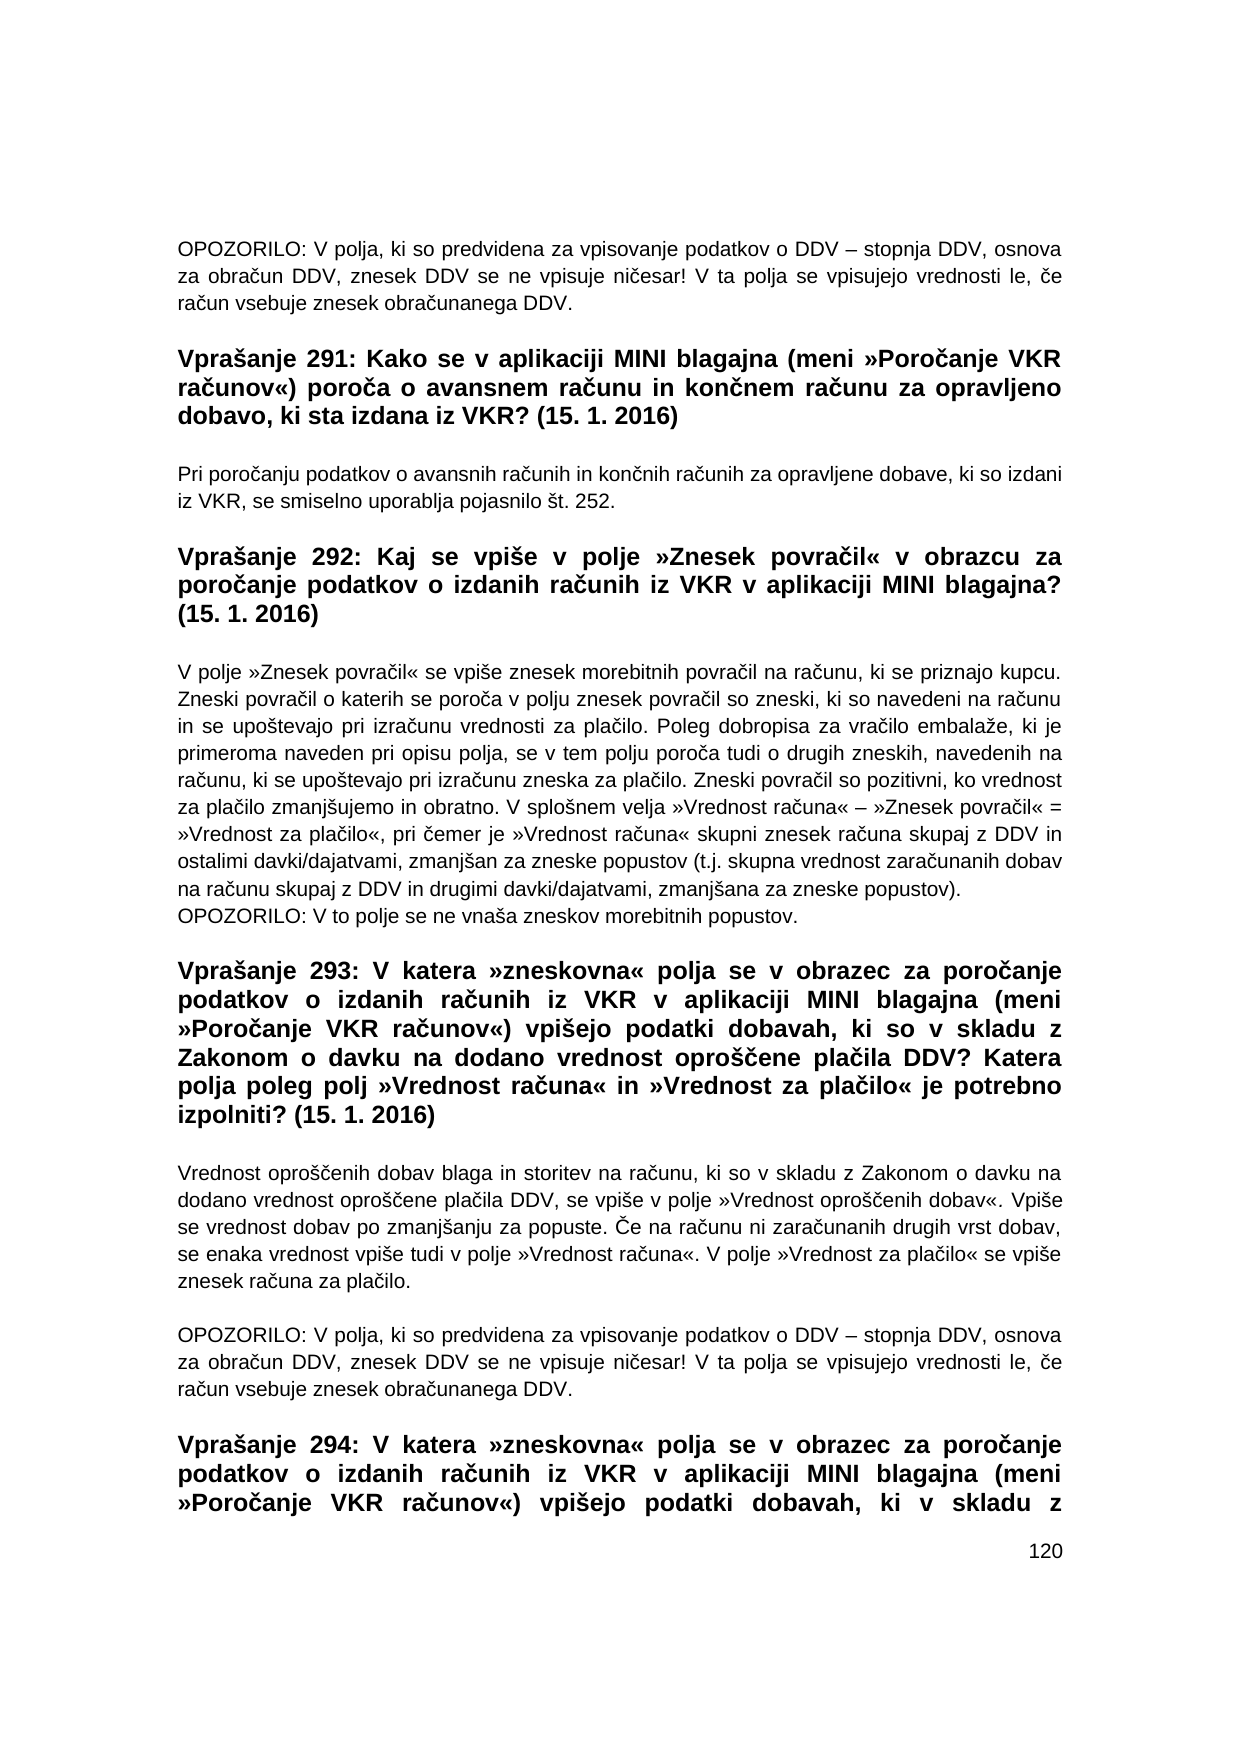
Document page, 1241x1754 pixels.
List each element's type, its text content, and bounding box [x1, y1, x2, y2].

text OPOZORILO: V to polje se ne vnaša zneskov morebitnih popustov. [177, 900, 1063, 927]
text V polje »Znesek povračil« se vpiše znesek morebitnih povračil na računu, ki se priznajo kupcu. Zneski povračil o katerih se poroča v polju znesek povračil so zneski, ki so navedeni na računu in se upoštevajo pri izračunu vrednosti za plačilo. Poleg dobropisa za vračilo embalaže, ki je primeroma naveden pri opisu polja, se v tem polju poroča tudi o drugih zneskih, navedenih na računu, ki se upoštevajo pri izračunu zneska za plačilo. Zneski povračil so pozitivni, ko vrednost za plačilo zmanjšujemo in obratno. V splošnem velja »Vrednost računa« – »Znesek povračil« = »Vrednost za plačilo«, pri čemer je »Vrednost računa« skupni znesek računa skupaj z DDV in ostalimi davki/dajatvami, zmanjšan za zneske popustov (t.j. skupna vrednost zaračunanih dobav na računu skupaj z DDV in drugimi davki/dajatvami, zmanjšana za zneske popustov). [177, 657, 1063, 900]
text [177, 1430, 1063, 1516]
text Vrednost oproščenih dobav blaga in storitev na računu, ki so v skladu z Zakonom o davku na dodano vrednost oproščene plačila DDV, se vpiše v polje »Vrednost oproščenih dobav«. Vpiše se vrednost dobav po zmanjšanju za popuste. Če na računu ni zaračunanih drugih vrst dobav, se enaka vrednost vpiše tudi v polje »Vrednost računa«. V polje »Vrednost za plačilo« se vpiše znesek računa za plačilo. [177, 1157, 1063, 1293]
text Vprašanje 292: Kaj se vpiše v polje »Znesek povračil« v obrazcu za poročanje podatkov o izdanih računih iz VKR v aplikaciji MINI blagajna? (15. 1. 2016) [177, 542, 1063, 628]
text Vprašanje 293: V katera »zneskovna« polja se v obrazec za poročanje podatkov o izdanih računih iz VKR v aplikaciji MINI blagajna (meni »Poročanje VKR računov«) vpišejo podatki dobavah, ki so v skladu z Zakonom o davku na dodano vrednost oproščene plačila DDV? Katera polja poleg polj »Vrednost računa« in »Vrednost za plačilo« je potrebno izpolniti? (15. 1. 2016) [177, 956, 1063, 1129]
text Vprašanje 291: Kako se v aplikaciji MINI blagajna (meni »Poročanje VKR računov«) poroča o avansnem računu in končnem računu za opravljeno dobavo, ki sta izdana iz VKR? (15. 1. 2016) [177, 344, 1063, 430]
text Pri poročanju podatkov o avansnih računih in končnih računih za opravljene dobave, ki so izdani iz VKR, se smiselno uporablja pojasnilo št. 252. [177, 459, 1063, 513]
